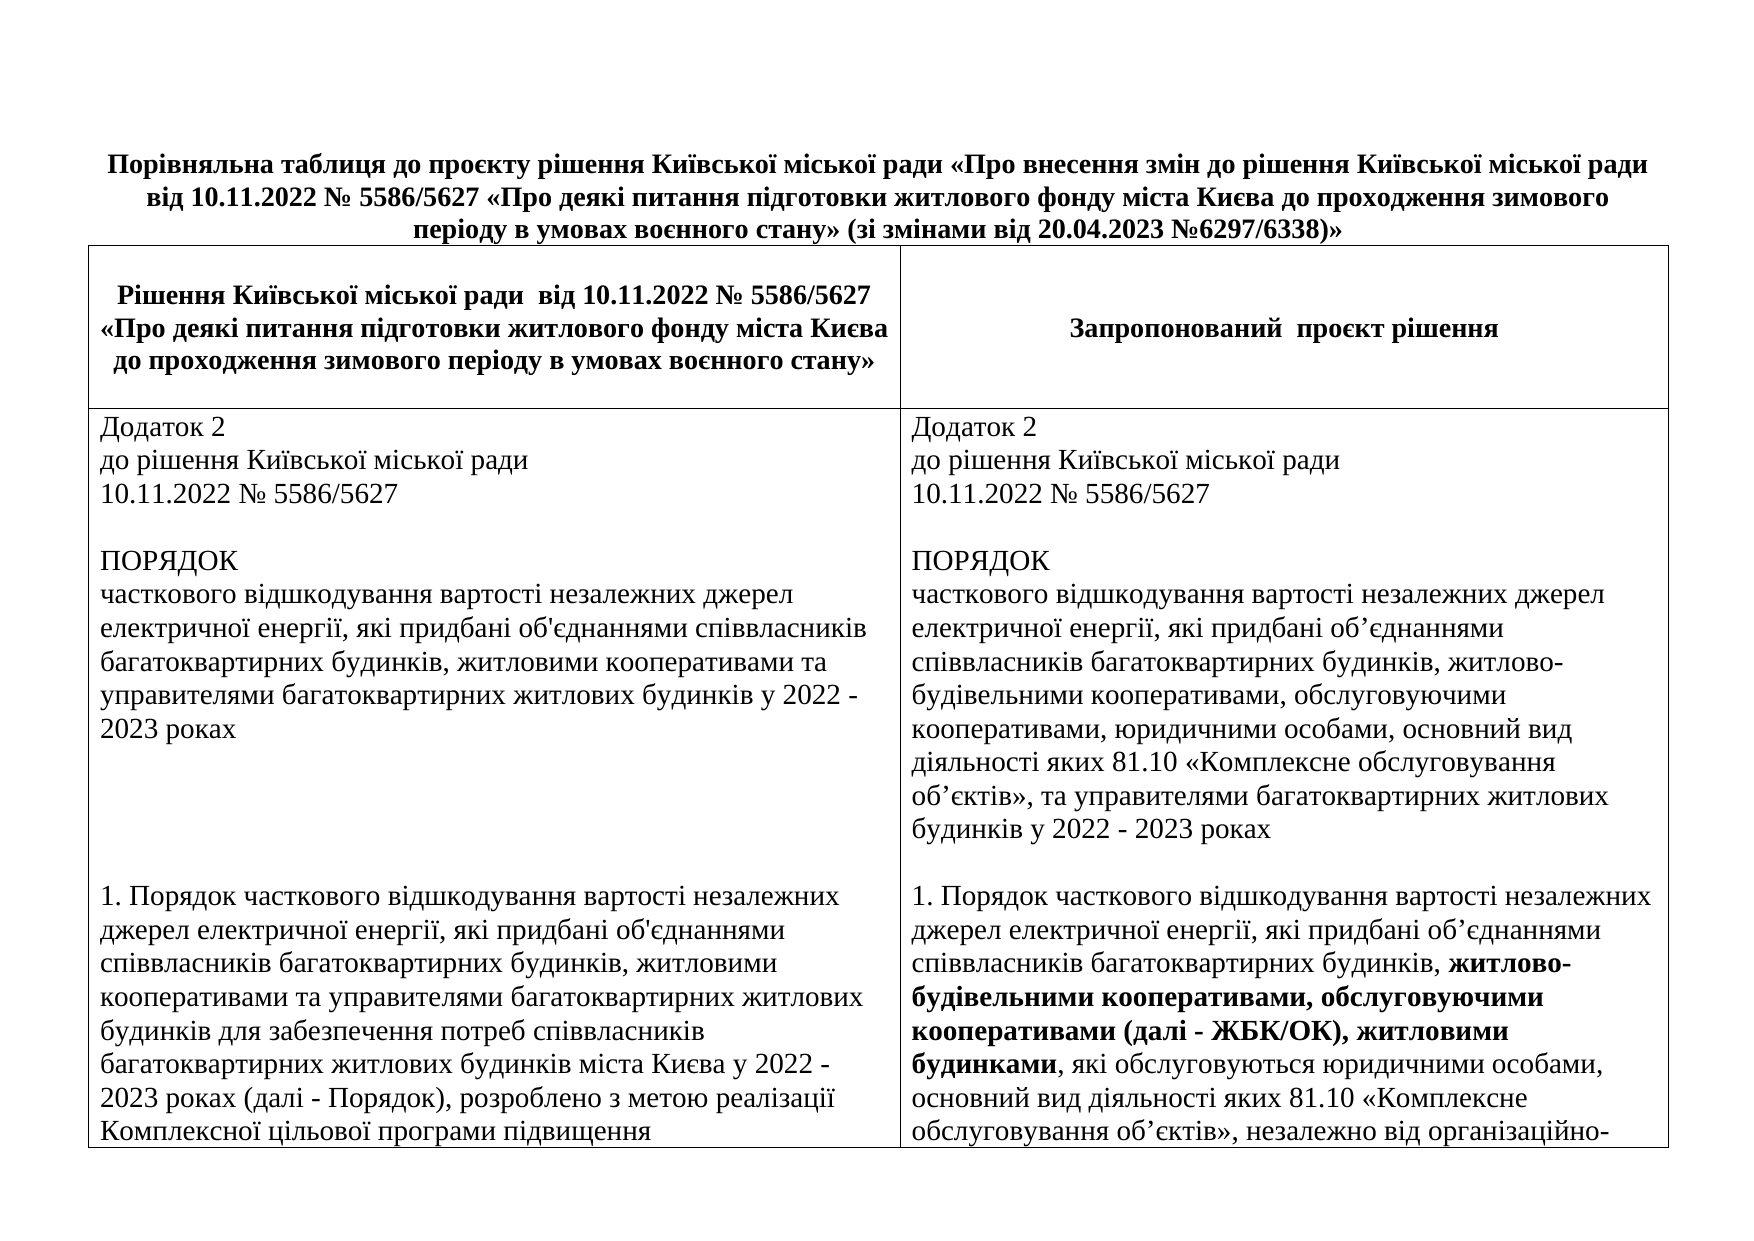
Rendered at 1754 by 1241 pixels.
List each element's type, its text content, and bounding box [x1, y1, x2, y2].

table_cell Запропонований проєкт рішення [901, 246, 1668, 408]
table_header Порівняльна таблиця до проєкту рішення Київської міської ради «Про внесення змін до рішення Київської міської ради від 10.11.2022 № 5586/5627 «Про деякі питання підготовки житлового фонду міста Києва до проходження зимового періоду в умовах воєнного стану» (зі змінами від 20.04.2023 №6297/6338)» [89, 148, 1668, 245]
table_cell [901, 409, 1668, 1147]
table_cell Рішення Київської міської ради від 10.11.2022 № 5586/5627 «Про деякі питання підготовки житлового фонду міста Києва до проходження зимового періоду в умовах воєнного стану» [89, 246, 900, 408]
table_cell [89, 409, 900, 1147]
